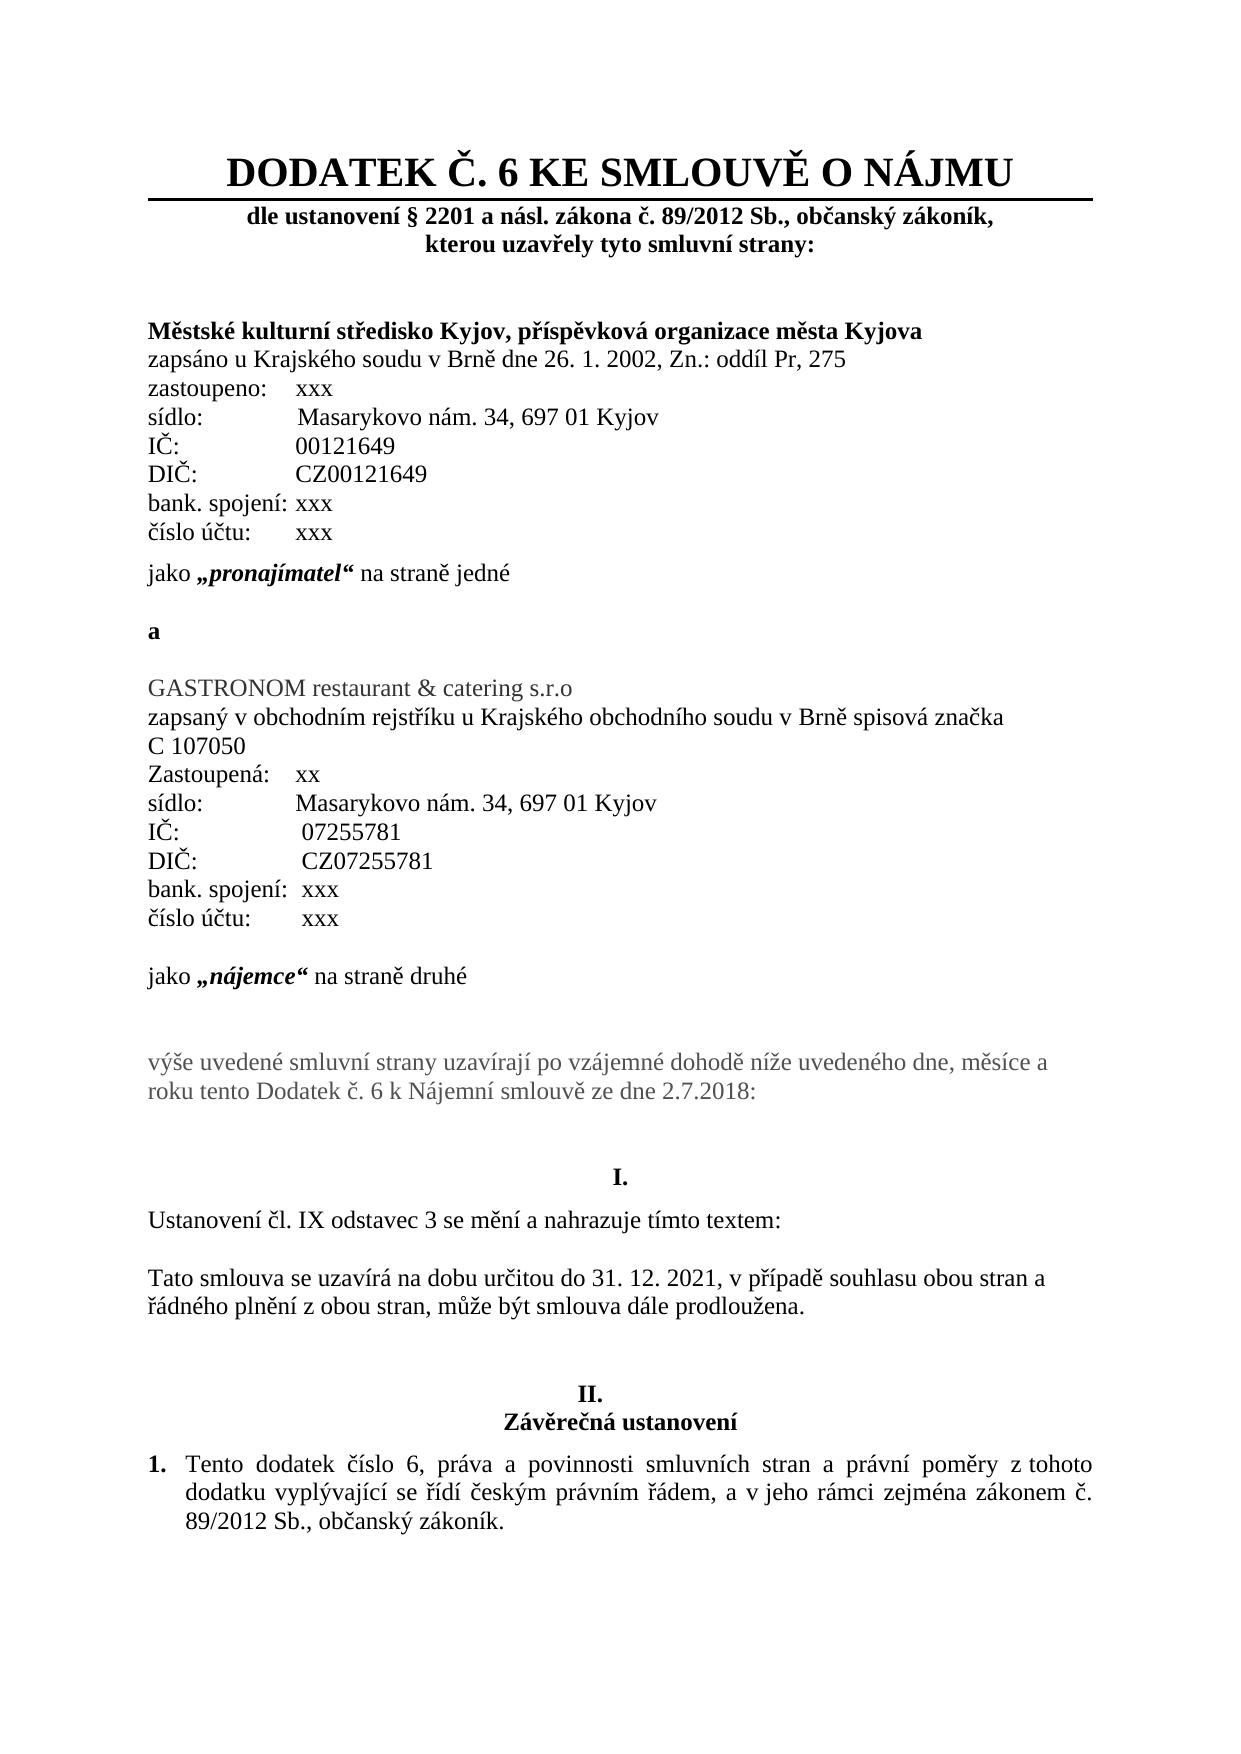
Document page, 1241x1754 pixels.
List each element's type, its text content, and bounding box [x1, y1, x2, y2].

text jako „pronajímatel“ na straně jedné [148, 558, 1093, 587]
text I. [148, 1162, 1093, 1191]
text IČ: 07255781 [148, 817, 1093, 846]
list Tento dodatek číslo 6, práva a povinnosti smluvních stran a právní poměry z tohoto dodatku vyplývající se řídí českým právním řádem, a v jeho rámci zejména zákonem č. 89/2012 Sb., občanský zákoník. [148, 1449, 1093, 1535]
text C 107050 [148, 731, 1093, 759]
text bank. spojení: xxx [148, 488, 1093, 517]
text DIČ: CZ07255781 [148, 846, 1093, 874]
text zastoupeno: xxx [148, 373, 1093, 402]
text výše uvedené smluvní strany uzavírají po vzájemné dohodě níže uvedeného dne, měsíce a roku tento Dodatek č. 6 k Nájemní smlouvě ze dne 2.7.2018: [756, 1047, 1093, 1104]
text zapsaný v obchodním rejstříku u Krajského obchodního soudu v Brně spisová značka [148, 702, 1093, 731]
text Zastoupená: xx [148, 759, 1093, 788]
text DODATEK Č. 6 KE SMLOUVĚ O NÁJMU [148, 148, 1093, 198]
text Závěrečná ustanovení [148, 1407, 1093, 1436]
text IČ: 00121649 [148, 431, 1093, 459]
text a [148, 616, 1093, 644]
text sídlo: Masarykovo nám. 34, 697 01 Kyjov [148, 402, 1093, 431]
text Městské kulturní středisko Kyjov, příspěvková organizace města Kyjova [148, 316, 1093, 344]
text DIČ: CZ00121649 [148, 459, 1093, 488]
text dle ustanovení § 2201 a násl. zákona č. 89/2012 Sb., občanský zákoník, [148, 201, 1093, 229]
text II. [148, 1379, 1093, 1407]
text Tato smlouva se uzavírá na dobu určitou do 31. 12. 2021, v případě souhlasu obou stran a řádného plnění z obou stran, může být smlouva dále prodloužena. [148, 1263, 1093, 1320]
text GASTRONOM restaurant & catering s.r.o [148, 673, 1093, 702]
text bank. spojení: xxx [148, 874, 1093, 903]
text číslo účtu: xxx [148, 517, 1093, 546]
text sídlo: Masarykovo nám. 34, 697 01 Kyjov [148, 788, 1093, 817]
text zapsáno u Krajského soudu v Brně dne 26. 1. 2002, Zn.: oddíl Pr, 275 [148, 344, 1093, 373]
text Ustanovení čl. IX odstavec 3 se mění a nahrazuje tímto textem: [148, 1205, 1093, 1234]
text číslo účtu: xxx [148, 903, 1093, 932]
text jako „nájemce“ na straně druhé [148, 961, 1093, 989]
text kterou uzavřely tyto smluvní strany: [148, 229, 1093, 258]
